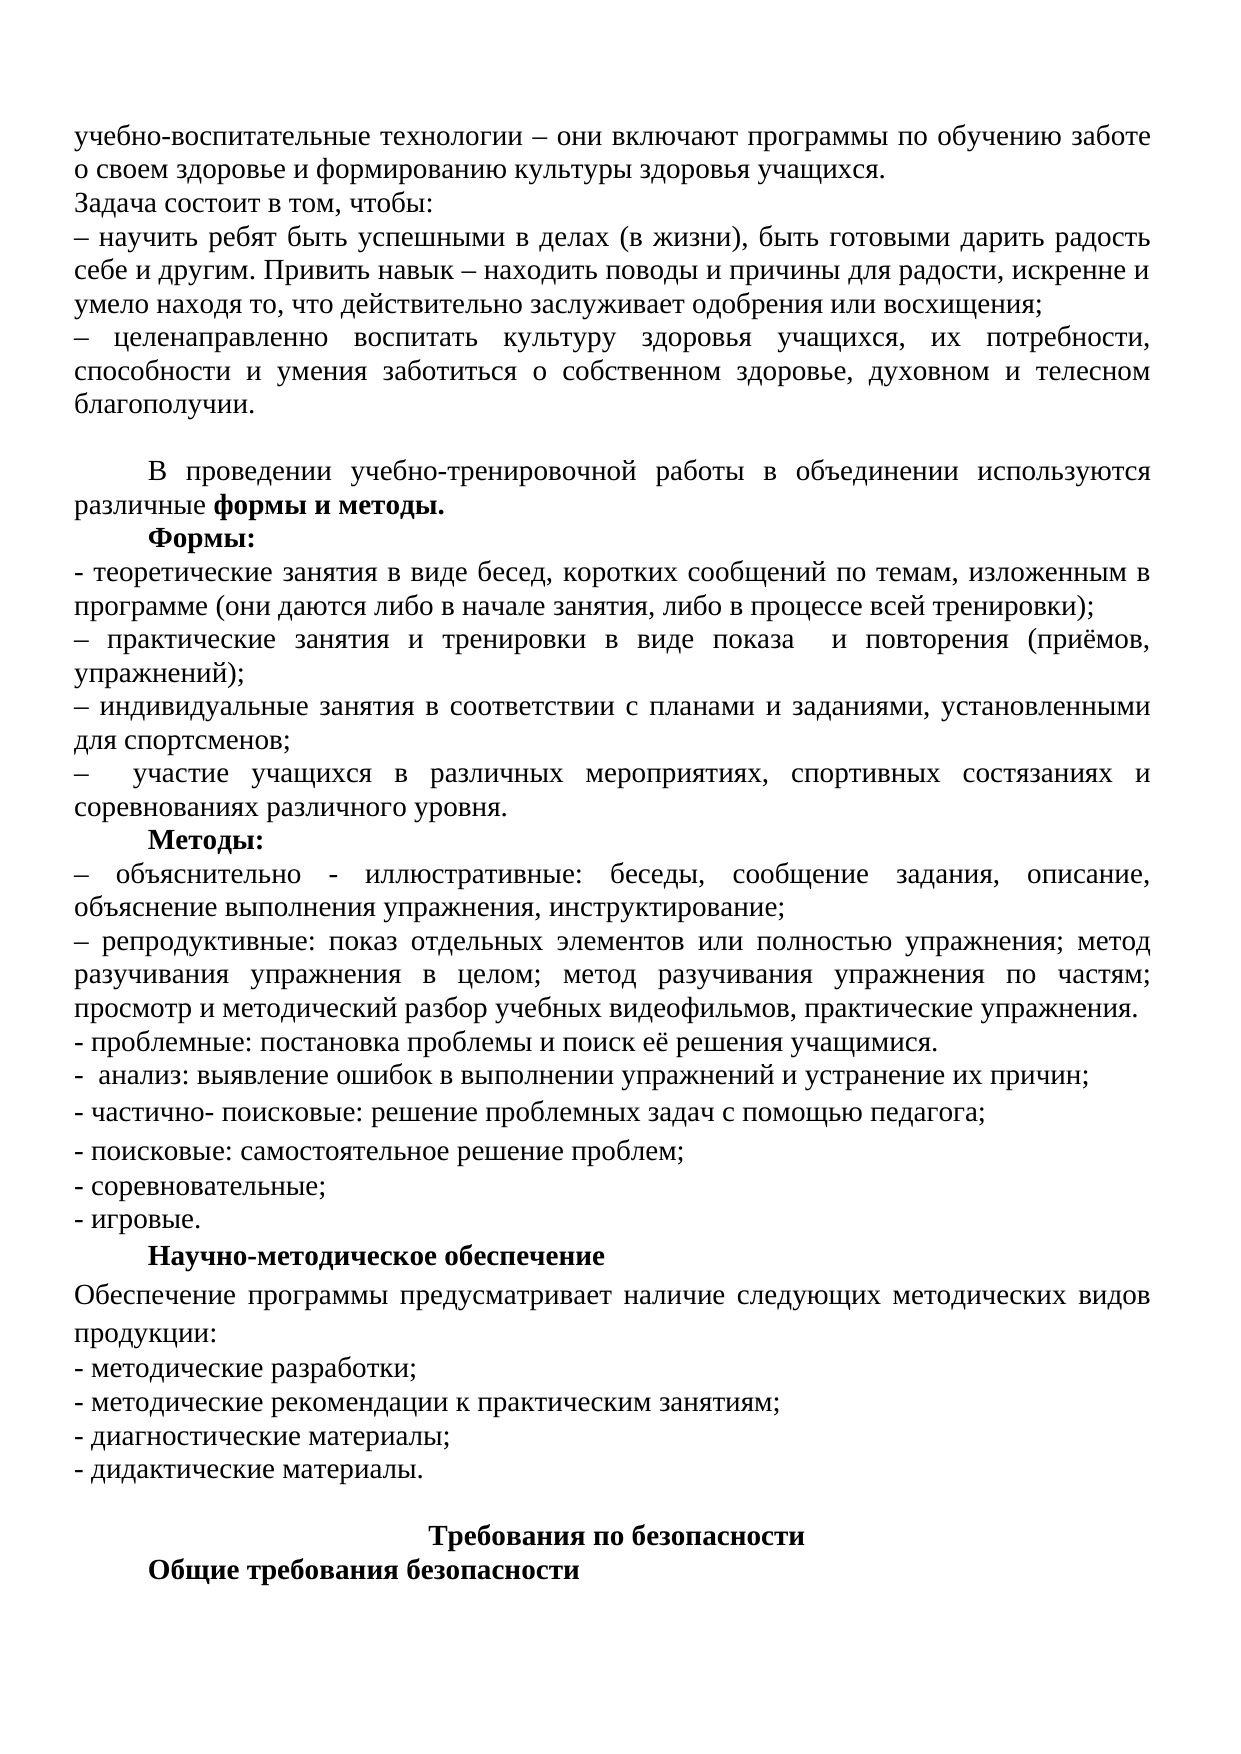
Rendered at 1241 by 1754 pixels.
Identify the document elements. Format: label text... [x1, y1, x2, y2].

text – репродуктивные: показ отдельных элементов или полностью упражнения; метод разучивания упражнения в целом; метод разучивания упражнения по частям; просмотр и методический разбор учебных видеофильмов, практические упражнения. [74, 923, 1152, 1024]
text - соревновательные; [74, 1168, 1152, 1201]
text Научно-методическое обеспечение [74, 1235, 1152, 1273]
text – научить ребят быть успешными в делах (в жизни), быть готовыми дарить радость себе и другим. Привить навык – находить поводы и причины для радости, искренне и умело находя то, что действительно заслуживает одобрения или восхищения; [74, 219, 1152, 319]
text - диагностические материалы; [74, 1418, 1141, 1451]
text Требования по безопасности [74, 1518, 1152, 1552]
text – практические занятия и тренировки в виде показа и повторения (приёмов, упражнений); [74, 621, 1152, 688]
text Обеспечение программы предусматривает наличие следующих методических видов продукции: [74, 1273, 1152, 1351]
text Общие требования безопасности [74, 1552, 1152, 1585]
text - дидактические материалы. [74, 1451, 1141, 1485]
text - частично- поисковые: решение проблемных задач с помощью педагога; [74, 1091, 1149, 1129]
text - проблемные: постановка проблемы и поиск её решения учащимися. [260, 1024, 1152, 1057]
text - игровые. [74, 1201, 1152, 1235]
text Задача состоит в том, чтобы: [74, 185, 1152, 219]
text - методические рекомендации к практическим занятиям; [74, 1384, 1141, 1418]
text - поисковые: самостоятельное решение проблем; [74, 1129, 1152, 1168]
text Методы: [74, 822, 1152, 856]
text – участие учащихся в различных мероприятиях, спортивных состязаниях и соревнованиях различного уровня. [74, 755, 1152, 822]
text В проведении учебно-тренировочной работы в объединении используются различные формы и методы. [74, 453, 1152, 521]
text - анализ: выявление ошибок в выполнении упражнений и устранение их причин; [74, 1057, 1152, 1091]
text Формы: [74, 521, 1152, 554]
text – целенаправленно воспитать культуру здоровья учащихся, их потребности, способности и умения заботиться о собственном здоровье, духовном и телесном благополучии. [74, 319, 1152, 420]
text учебно-воспитательные технологии – они включают программы по обучению заботе о своем здоровье и формированию культуры здоровья учащихся. [74, 118, 1152, 185]
text - теоретические занятия в виде бесед, коротких сообщений по темам, изложенным в программе (они даются либо в начале занятия, либо в процессе всей тренировки); [74, 554, 1152, 621]
text – объяснительно - иллюстративные: беседы, сообщение задания, описание, объяснение выполнения упражнения, инструктирование; [74, 856, 1152, 923]
text - методические разработки; [74, 1351, 1141, 1384]
text – индивидуальные занятия в соответствии с планами и заданиями, установленными для спортсменов; [74, 688, 1152, 755]
